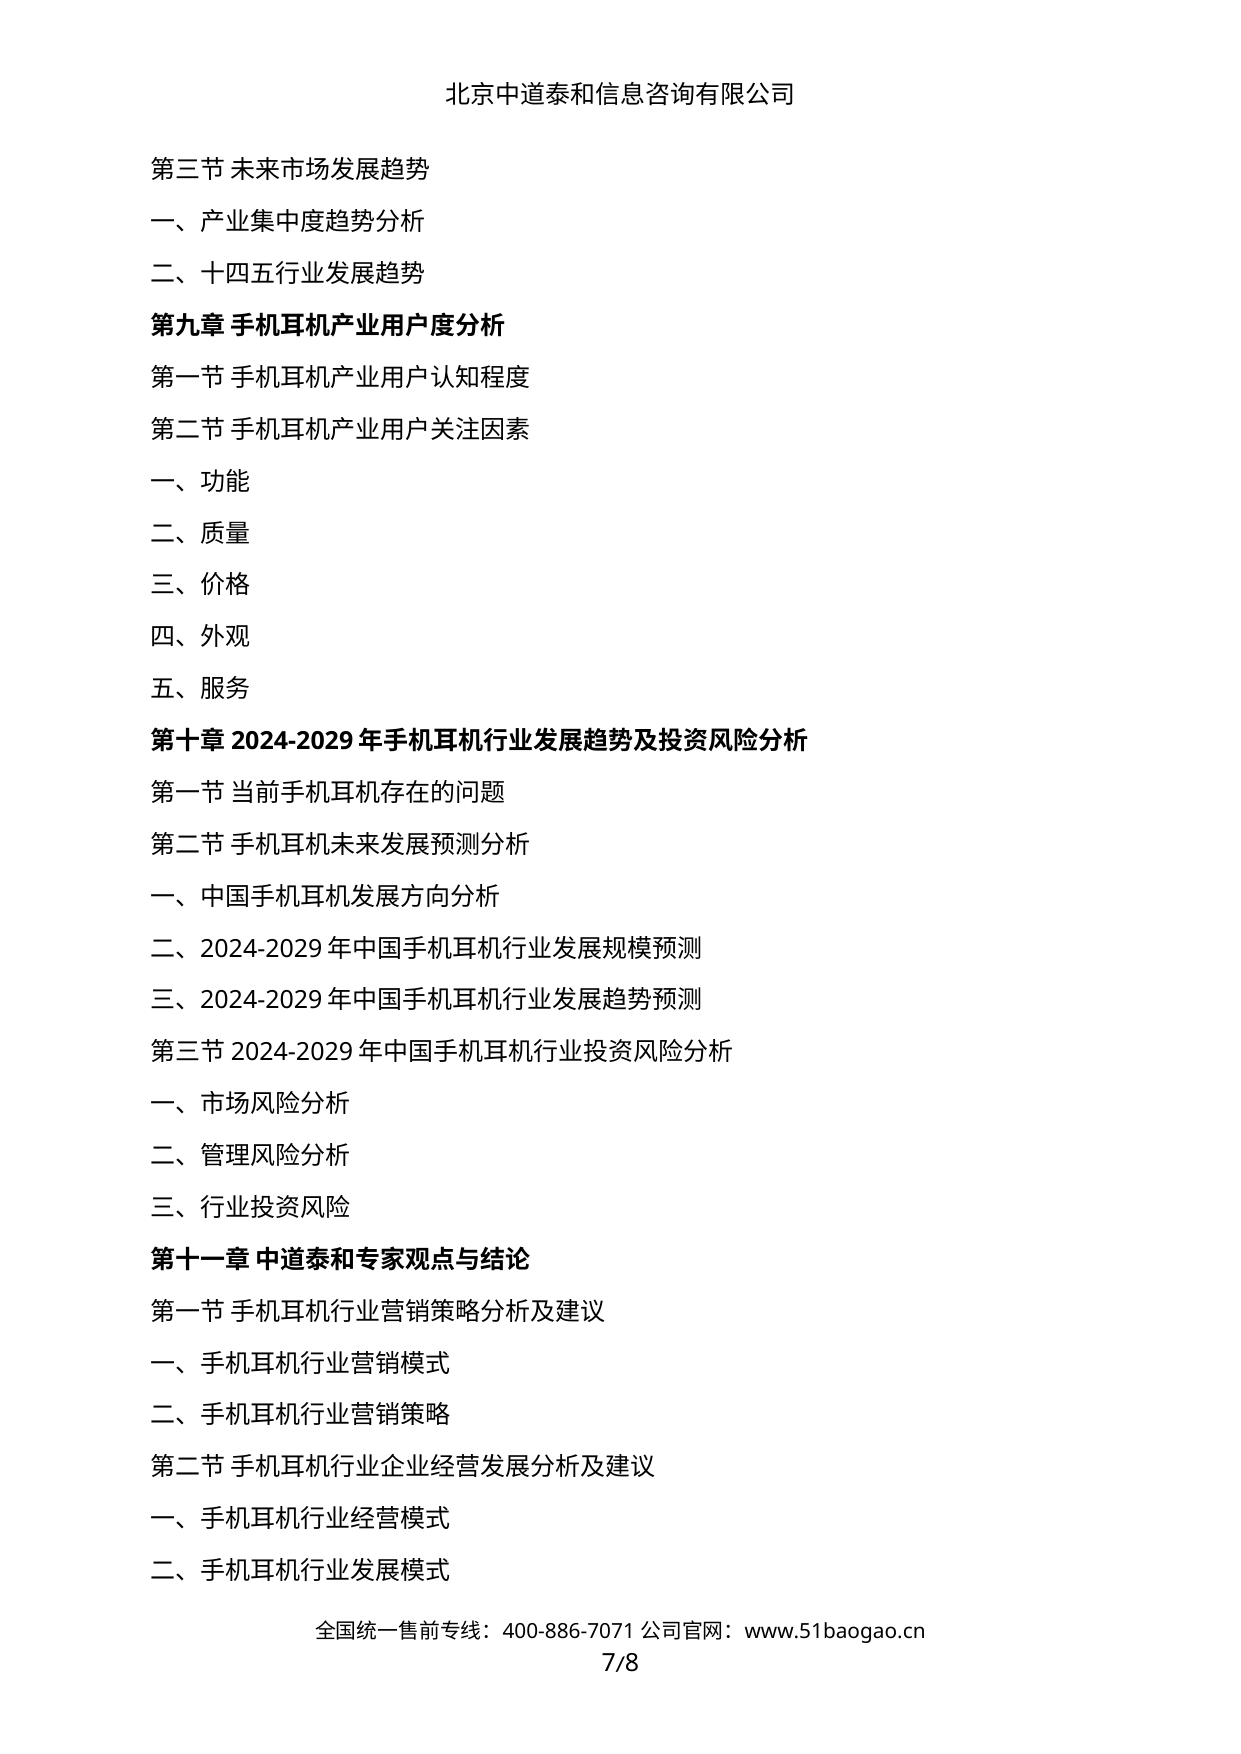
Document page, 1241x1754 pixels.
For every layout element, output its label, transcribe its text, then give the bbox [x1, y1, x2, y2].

text 三、价格 [150, 565, 1090, 601]
text 第九章 手机耳机产业用户度分析 [150, 306, 1090, 342]
text 一、市场风险分析 [150, 1084, 1090, 1120]
text 二、质量 [150, 513, 1090, 549]
text 第二节 手机耳机行业企业经营发展分析及建议 [150, 1447, 1090, 1483]
text 第一节 手机耳机行业营销策略分析及建议 [150, 1291, 1090, 1327]
text 第十章 2024-2029年手机耳机行业发展趋势及投资风险分析 [150, 721, 1090, 757]
text 二、十四五行业发展趋势 [150, 254, 1090, 290]
text 四、外观 [150, 617, 1090, 653]
text 二、2024-2029年中国手机耳机行业发展规模预测 [150, 928, 1090, 964]
text 第一节 当前手机耳机存在的问题 [150, 772, 1090, 809]
text 三、行业投资风险 [150, 1187, 1090, 1224]
text 第一节 手机耳机产业用户认知程度 [150, 357, 1090, 394]
text 二、手机耳机行业营销策略 [150, 1395, 1090, 1431]
text 第二节 手机耳机产业用户关注因素 [150, 409, 1090, 446]
text 一、中国手机耳机发展方向分析 [150, 876, 1090, 912]
text 三、2024-2029年中国手机耳机行业发展趋势预测 [150, 980, 1090, 1016]
text 二、管理风险分析 [150, 1136, 1090, 1172]
text 一、手机耳机行业营销模式 [150, 1343, 1090, 1379]
text 二、手机耳机行业发展模式 [150, 1551, 1090, 1587]
text 一、功能 [150, 461, 1090, 497]
text 第三节 未来市场发展趋势 [150, 150, 1090, 186]
text 第二节 手机耳机未来发展预测分析 [150, 824, 1090, 861]
text 一、手机耳机行业经营模式 [150, 1499, 1090, 1535]
text 五、服务 [150, 669, 1090, 705]
text 第三节 2024-2029年中国手机耳机行业投资风险分析 [150, 1032, 1090, 1068]
text 第十一章 中道泰和专家观点与结论 [150, 1239, 1090, 1276]
text 一、产业集中度趋势分析 [150, 202, 1090, 238]
